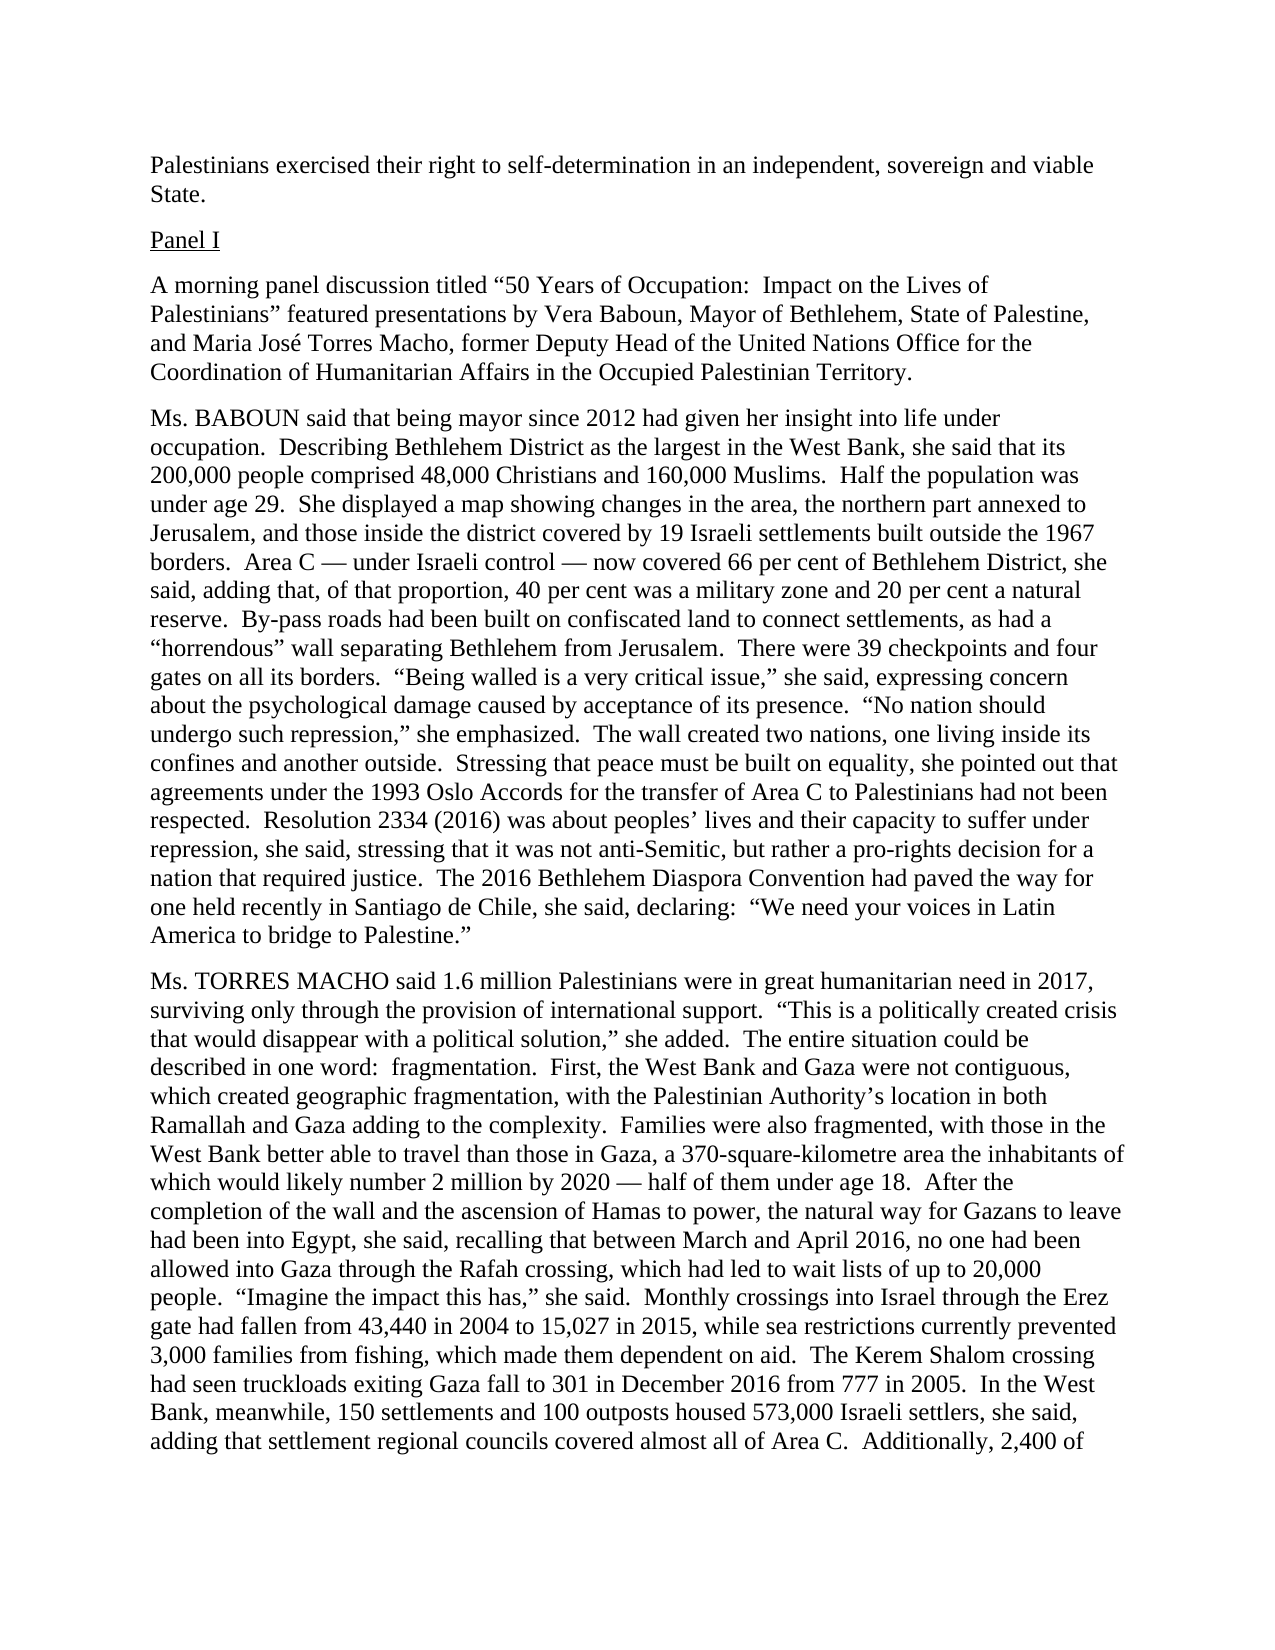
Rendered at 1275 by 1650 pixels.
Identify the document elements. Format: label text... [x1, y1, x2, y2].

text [150, 150, 1125, 207]
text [150, 966, 1125, 1455]
text Ms. BABOUN said that being mayor since 2012 had given her insight into life under occupation. Describing Bethlehem District as the largest in the West Bank, she said that its 200,000 people comprised 48,000 Christians and 160,000 Muslims. Half the population was under age 29. She displayed a map showing changes in the area, the northern part annexed to Jerusalem, and those inside the district covered by 19 Israeli settlements built outside the 1967 borders. Area C — under Israeli control — now covered 66 per cent of Bethlehem District, she said, adding that, of that proportion, 40 per cent was a military zone and 20 per cent a natural reserve. By-pass roads had been built on confiscated land to connect settlements, as had a “horrendous” wall separating Bethlehem from Jerusalem. There were 39 checkpoints and four gates on all its borders. “Being walled is a very critical issue,” she said, expressing concern about the psychological damage caused by acceptance of its presence. “No nation should undergo such repression,” she emphasized. The wall created two nations, one living inside its confines and another outside. Stressing that peace must be built on equality, she pointed out that agreements under the 1993 Oslo Accords for the transfer of Area C to Palestinians had not been respected. Resolution 2334 (2016) was about peoples’ lives and their capacity to suffer under repression, she said, stressing that it was not anti-Semitic, but rather a pro-rights decision for a nation that required justice. The 2016 Bethlehem Diaspora Convention had paved the way for one held recently in Santiago de Chile, she said, declaring: “We need your voices in Latin America to bridge to Palestine.” [150, 403, 1125, 949]
text A morning panel discussion titled “50 Years of Occupation: Impact on the Lives of Palestinians” featured presentations by Vera Baboun, Mayor of Bethlehem, State of Palestine, and Maria José Torres Macho, former Deputy Head of the United Nations Office for the Coordination of Humanitarian Affairs in the Occupied Palestinian Territory. [150, 271, 1125, 386]
text Panel I [150, 225, 1125, 253]
